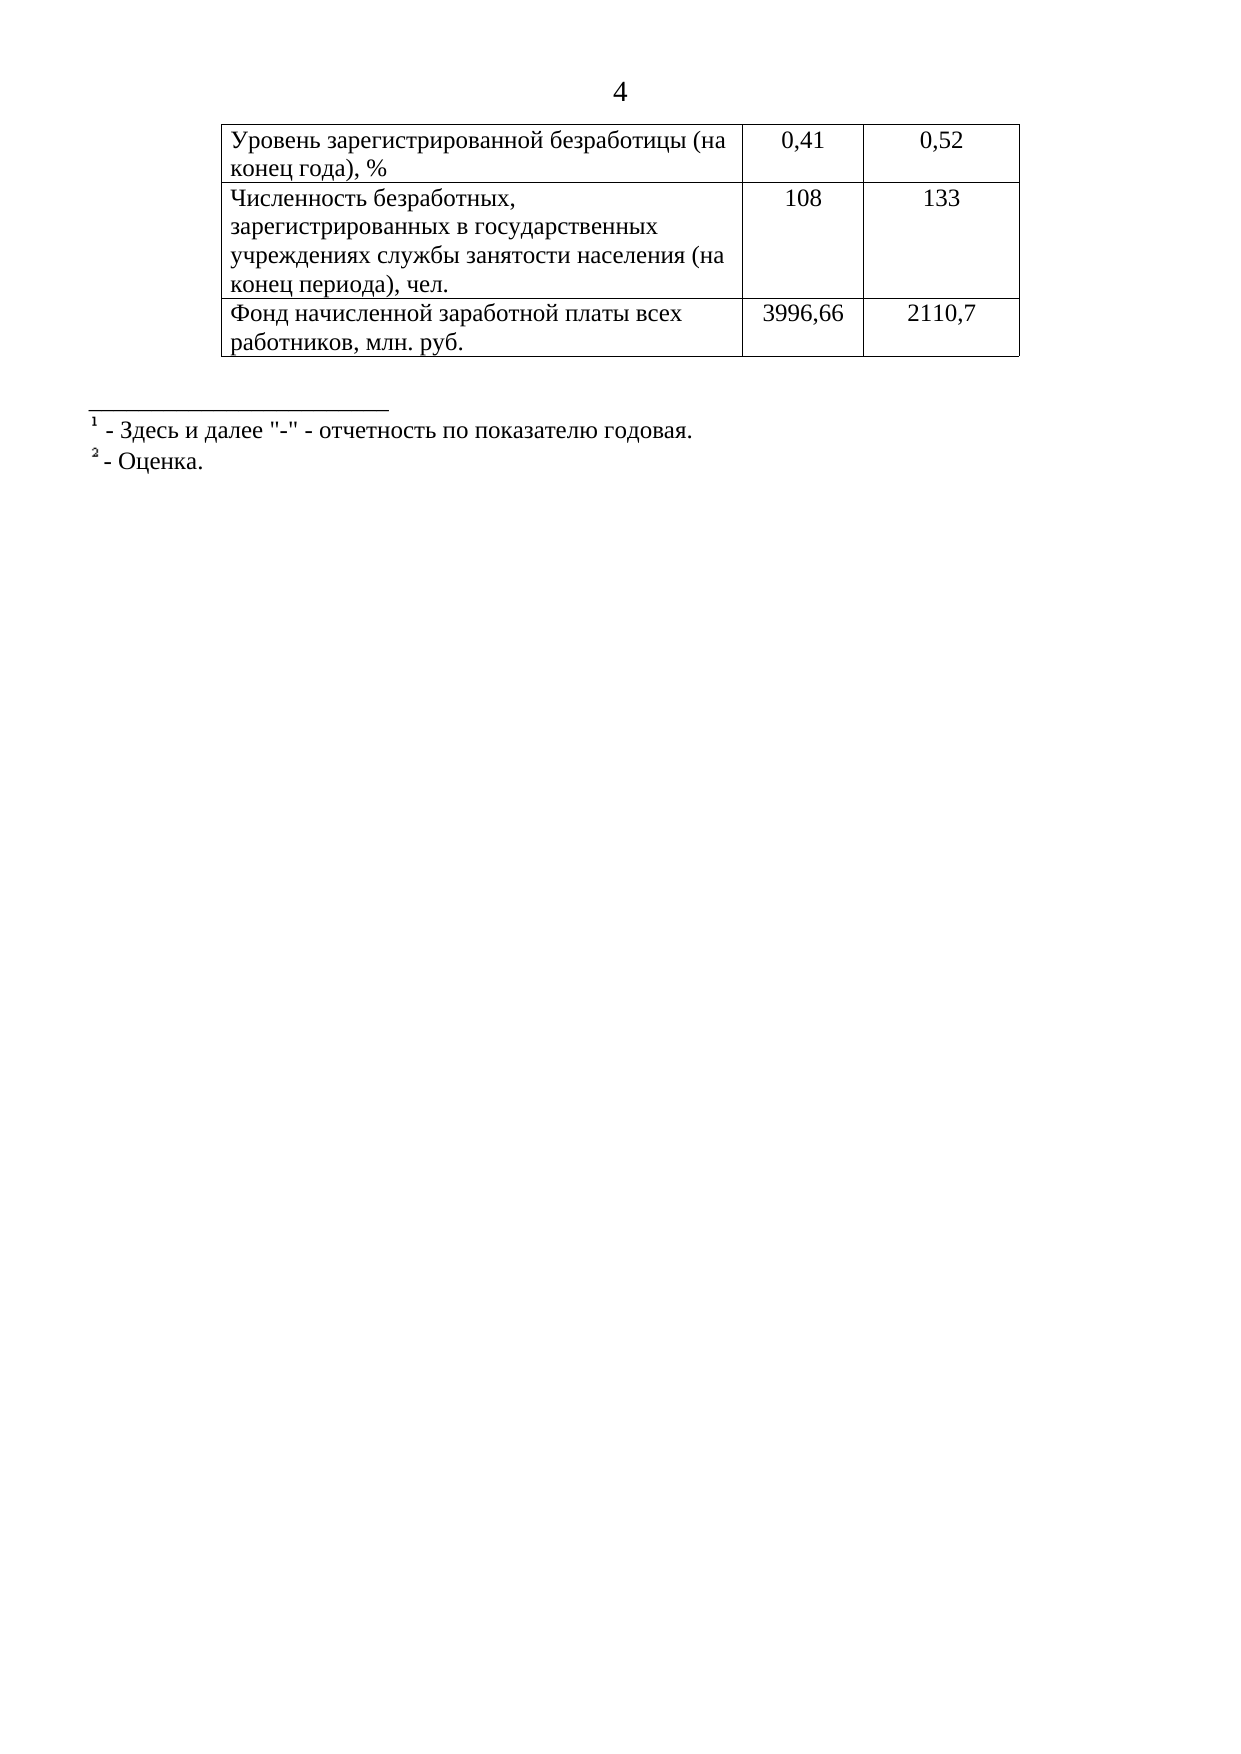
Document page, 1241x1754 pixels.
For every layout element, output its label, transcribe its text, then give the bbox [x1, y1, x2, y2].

table_cell Численность безработных, зарегистрированных в государственных учреждениях службы занятости населения (на конец периода), чел. [222, 183, 742, 298]
table_cell 3996,66 [743, 299, 863, 356]
text - Здесь и далее "-" - отчетность по показателю годовая. [89, 414, 1152, 444]
picture [88, 413, 99, 439]
table_cell 133 [864, 183, 1019, 298]
text ________________________ [89, 385, 1152, 414]
table_cell 108 [743, 183, 863, 298]
table_cell 0,41 [743, 125, 863, 182]
table_cell Фонд начисленной заработной платы всех работников, млн. руб. [222, 299, 742, 356]
table_cell 0,52 [864, 125, 1019, 182]
picture [88, 444, 104, 470]
text - Оценка. [89, 444, 1152, 474]
table_cell 2110,7 [864, 299, 1019, 356]
table_cell Уровень зарегистрированной безработицы (на конец года), % [222, 125, 742, 182]
